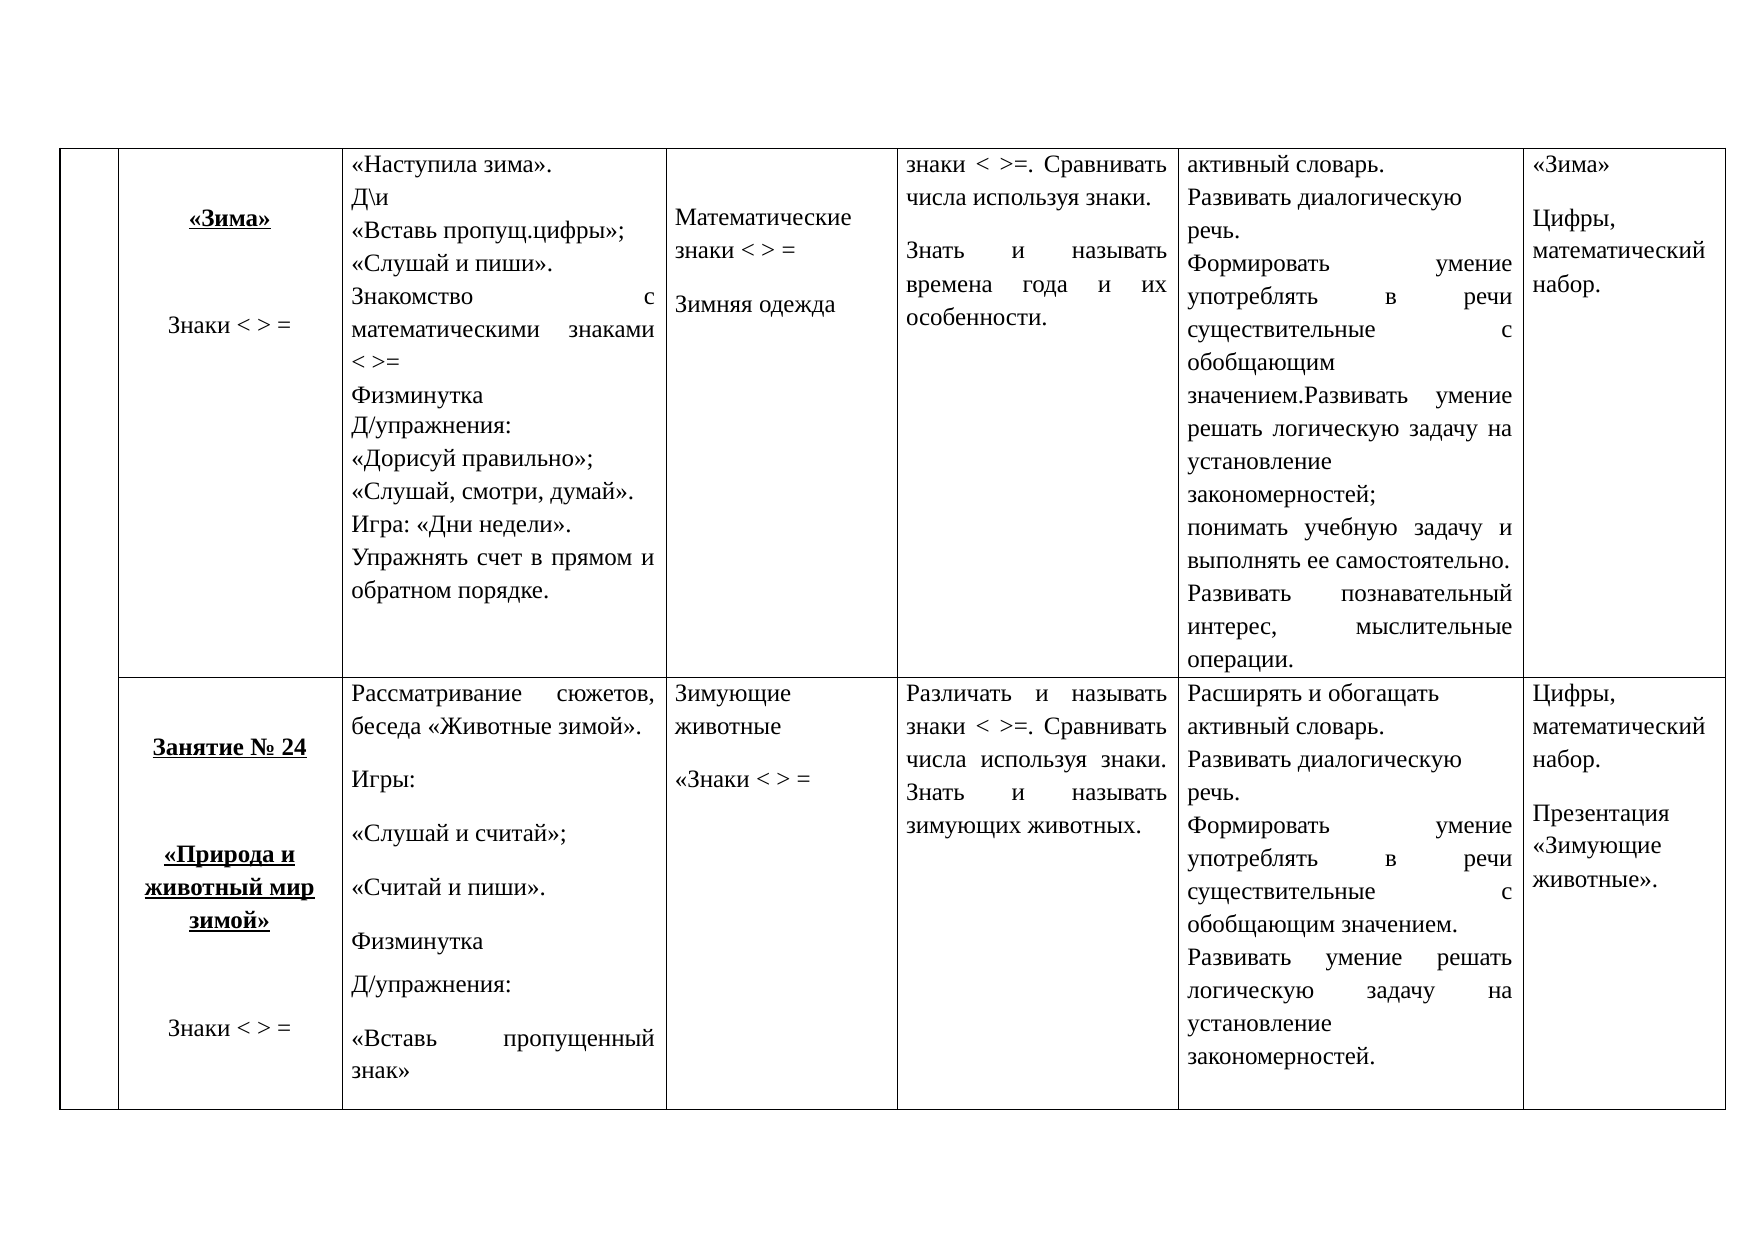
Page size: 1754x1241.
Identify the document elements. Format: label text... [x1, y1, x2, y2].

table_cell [343, 149, 666, 677]
table_cell Расширять и обогащать активный словарь. Развивать диалогическую речь. Формировать умение употреблять в речи существительные с обобщающим значением. Развивать умение решать логическую задачу на установление закономерностей. [1179, 678, 1523, 1109]
table_cell Цифры, математический набор. Презентация «Зимующие животные». [1524, 678, 1725, 1109]
table_cell Рассматривание сюжетов, беседа «Животные зимой». Игры: «Слушай и считай»; «Считай и пиши». Физминутка Д/упражнения: «Вставь пропущенный знак» [343, 678, 666, 1109]
table_cell Занятие № 24 «Природа и животный мир зимой» Знаки < > = [119, 678, 342, 1109]
table_cell Зимующие животные «Знаки < > = [667, 678, 897, 1109]
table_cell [1524, 149, 1725, 677]
table_cell Различать и называть знаки < >=. Сравнивать числа используя знаки. Знать и называть зимующих животных. [898, 678, 1178, 1109]
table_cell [119, 149, 342, 677]
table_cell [898, 149, 1178, 677]
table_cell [1179, 149, 1523, 677]
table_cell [667, 149, 897, 677]
